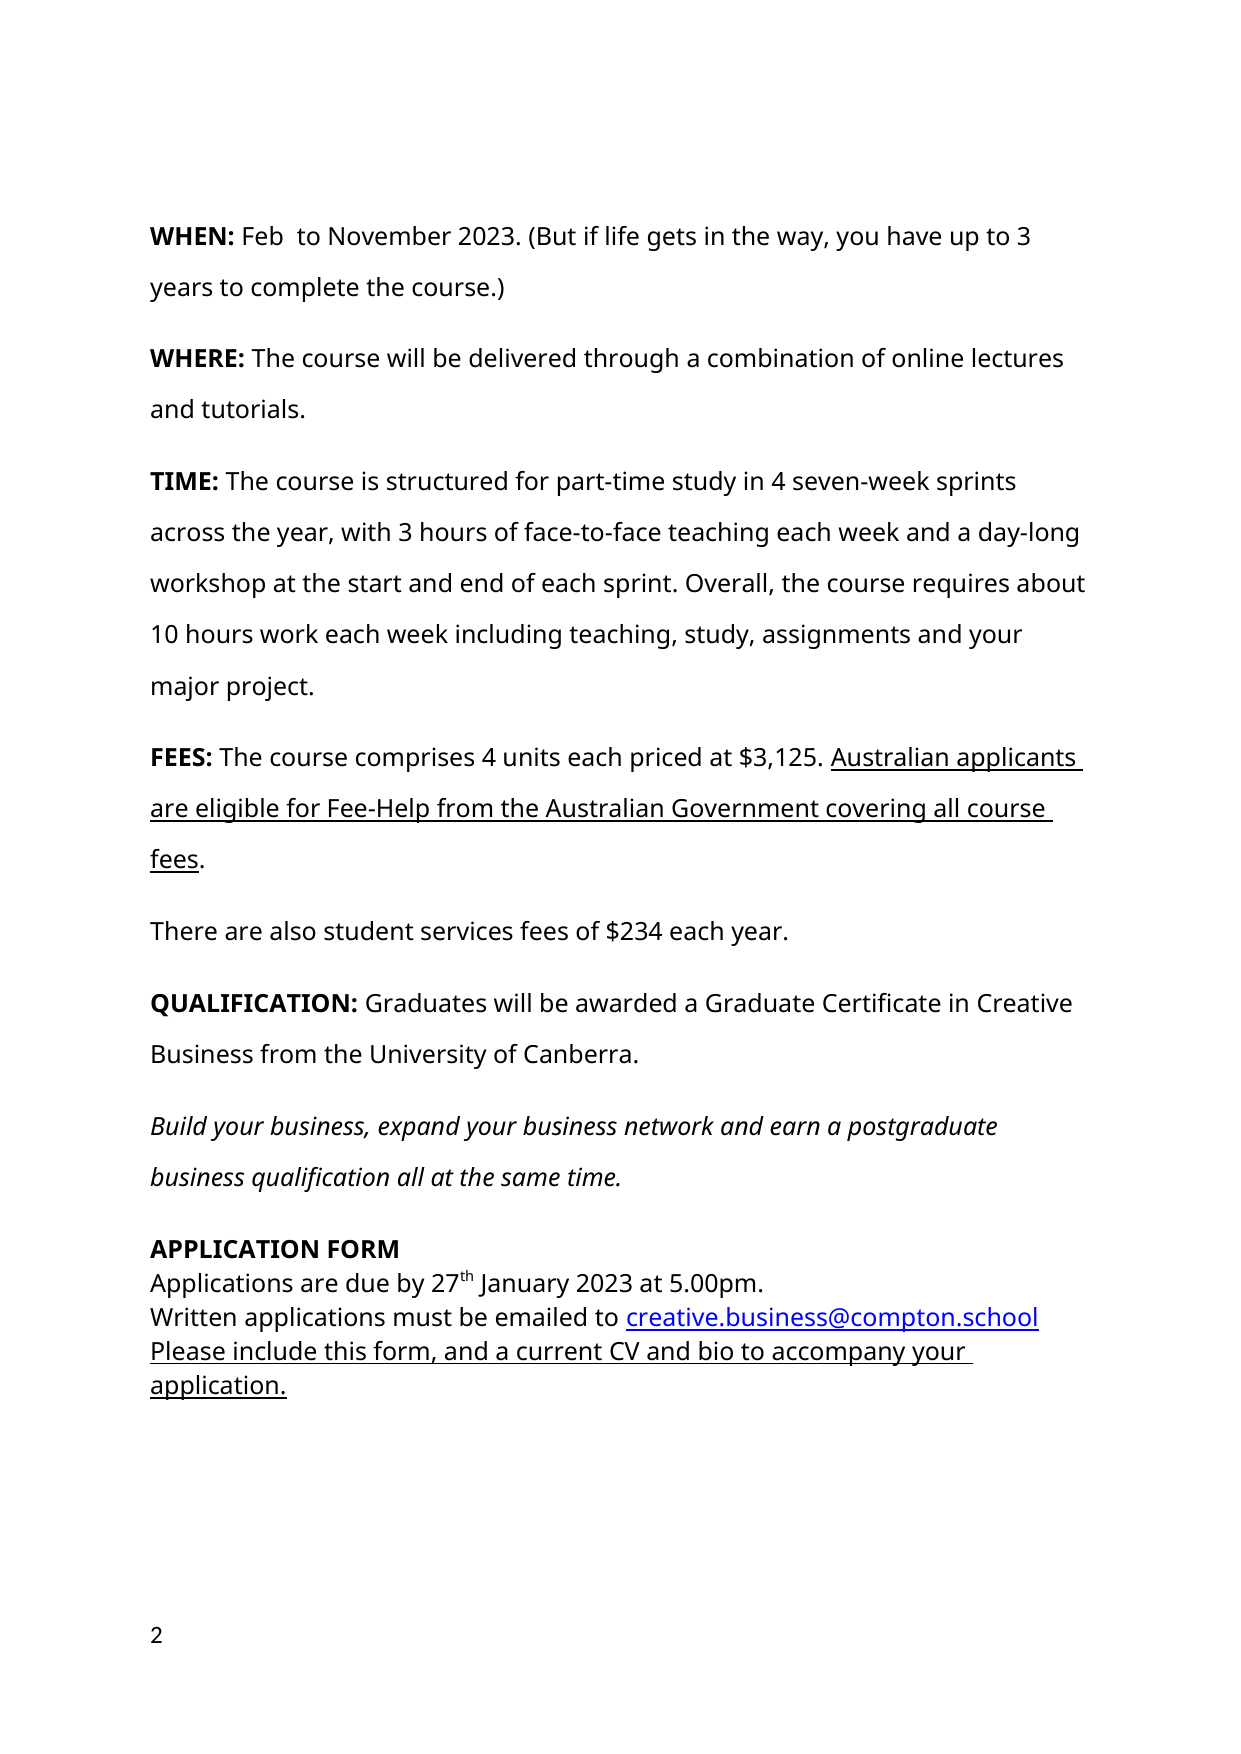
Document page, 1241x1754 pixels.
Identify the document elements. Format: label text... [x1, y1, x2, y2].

text TIME: The course is structured for part-time study in 4 seven-week sprints across the year, with 3 hours of face-to-face teaching each week and a day-long workshop at the start and end of each sprint. Overall, the course requires about 10 hours work each week including teaching, study, assignments and your major project. [150, 464, 1090, 702]
text Build your business, expand your business network and earn a postgraduate business qualification all at the same time. [150, 1109, 1090, 1194]
text FEES: The course comprises 4 units each priced at $3,125. Australian applicants are eligible for Fee-Help from the Australian Government covering all course fees. [150, 740, 1090, 876]
text QUALIFICATION: Graduates will be awarded a Graduate Certificate in Creative Business from the University of Canberra. [150, 986, 1090, 1071]
text Written applications must be emailed to creative.business@compton.school [150, 1300, 1090, 1334]
text WHEN: Feb to November 2023. (But if life gets in the way, you have up to 3 years to complete the course.) [150, 218, 1090, 303]
text APPLICATION FORM [150, 1232, 1090, 1266]
text There are also student services fees of $234 each year. [150, 914, 1090, 948]
text Applications are due by 27th January 2023 at 5.00pm. [150, 1266, 1090, 1300]
text Please include this form, and a current CV and bio to accompany your application. [150, 1334, 1090, 1402]
text WHERE: The course will be delivered through a combination of online lectures and tutorials. [150, 341, 1090, 426]
